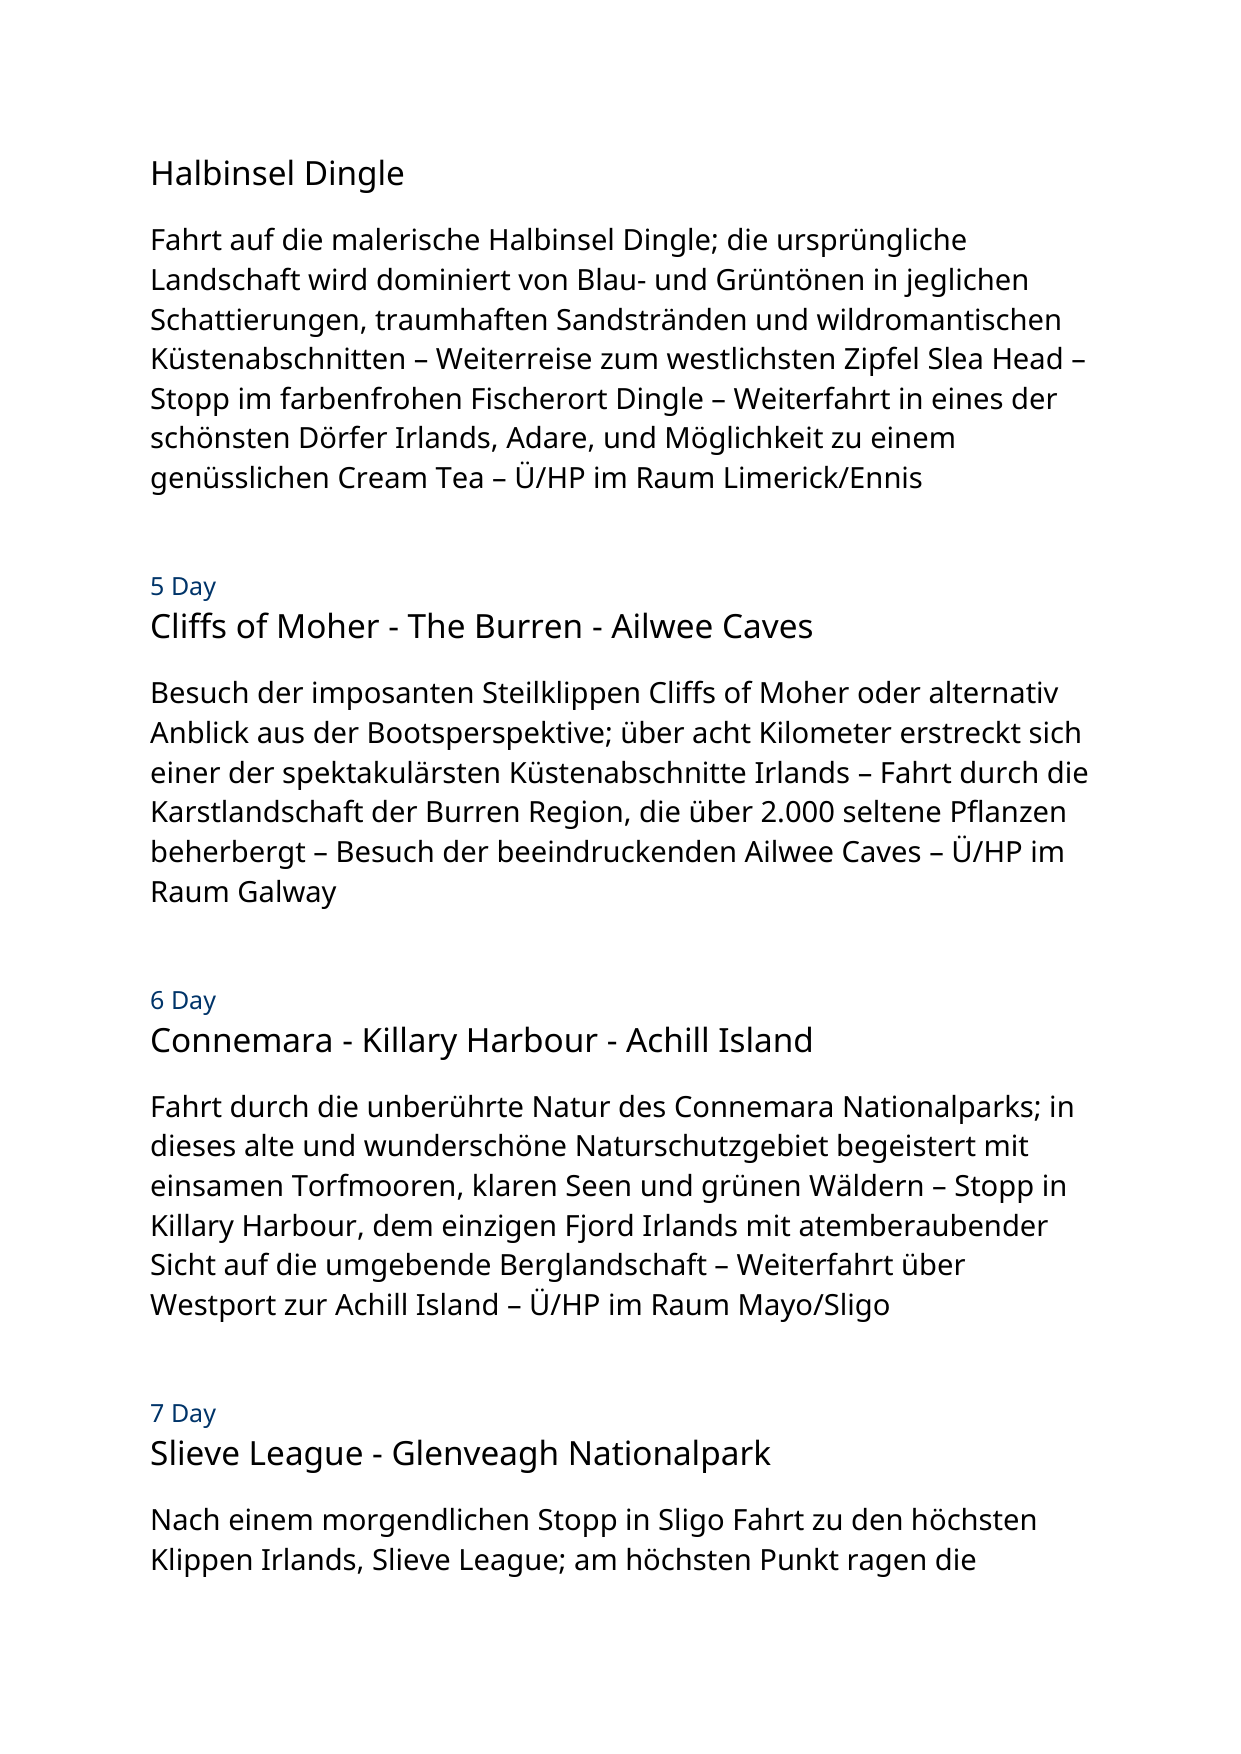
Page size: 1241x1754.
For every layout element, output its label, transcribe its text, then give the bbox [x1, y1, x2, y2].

text 7 Day [150, 1396, 1090, 1430]
text Fahrt auf die malerische Halbinsel Dingle; die ursprüngliche Landschaft wird dominiert von Blau- und Grüntönen in jeglichen Schattierungen, traumhaften Sandstränden und wildromantischen Küstenabschnitten – Weiterreise zum westlichsten Zipfel Slea Head – Stopp im farbenfrohen Fischerort Dingle – Weiterfahrt in eines der schönsten Dörfer Irlands, Adare, und Möglichkeit zu einem genüsslichen Cream Tea – Ü/HP im Raum Limerick/Ennis [150, 219, 1090, 497]
text Slieve League - Glenveagh Nationalpark [150, 1430, 1090, 1475]
text Cliffs of Moher - The Burren - Ailwee Caves [150, 603, 1090, 648]
text 6 Day [150, 982, 1090, 1017]
text Halbinsel Dingle [150, 150, 1090, 195]
text 5 Day [150, 569, 1090, 603]
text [150, 1499, 1090, 1579]
text Connemara - Killary Harbour - Achill Island [150, 1017, 1090, 1062]
text Besuch der imposanten Steilklippen Cliffs of Moher oder alternativ Anblick aus der Bootsperspektive; über acht Kilometer erstreckt sich einer der spektakulärsten Küstenabschnitte Irlands – Fahrt durch die Karstlandschaft der Burren Region, die über 2.000 seltene Pflanzen beherbergt – Besuch der beeindruckenden Ailwee Caves – Ü/HP im Raum Galway [150, 672, 1090, 911]
text Fahrt durch die unberührte Natur des Connemara Nationalparks; in dieses alte und wunderschöne Naturschutzgebiet begeistert mit einsamen Torfmooren, klaren Seen und grünen Wäldern – Stopp in Killary Harbour, dem einzigen Fjord Irlands mit atemberaubender Sicht auf die umgebende Berglandschaft – Weiterfahrt über Westport zur Achill Island – Ü/HP im Raum Mayo/Sligo [150, 1086, 1090, 1324]
